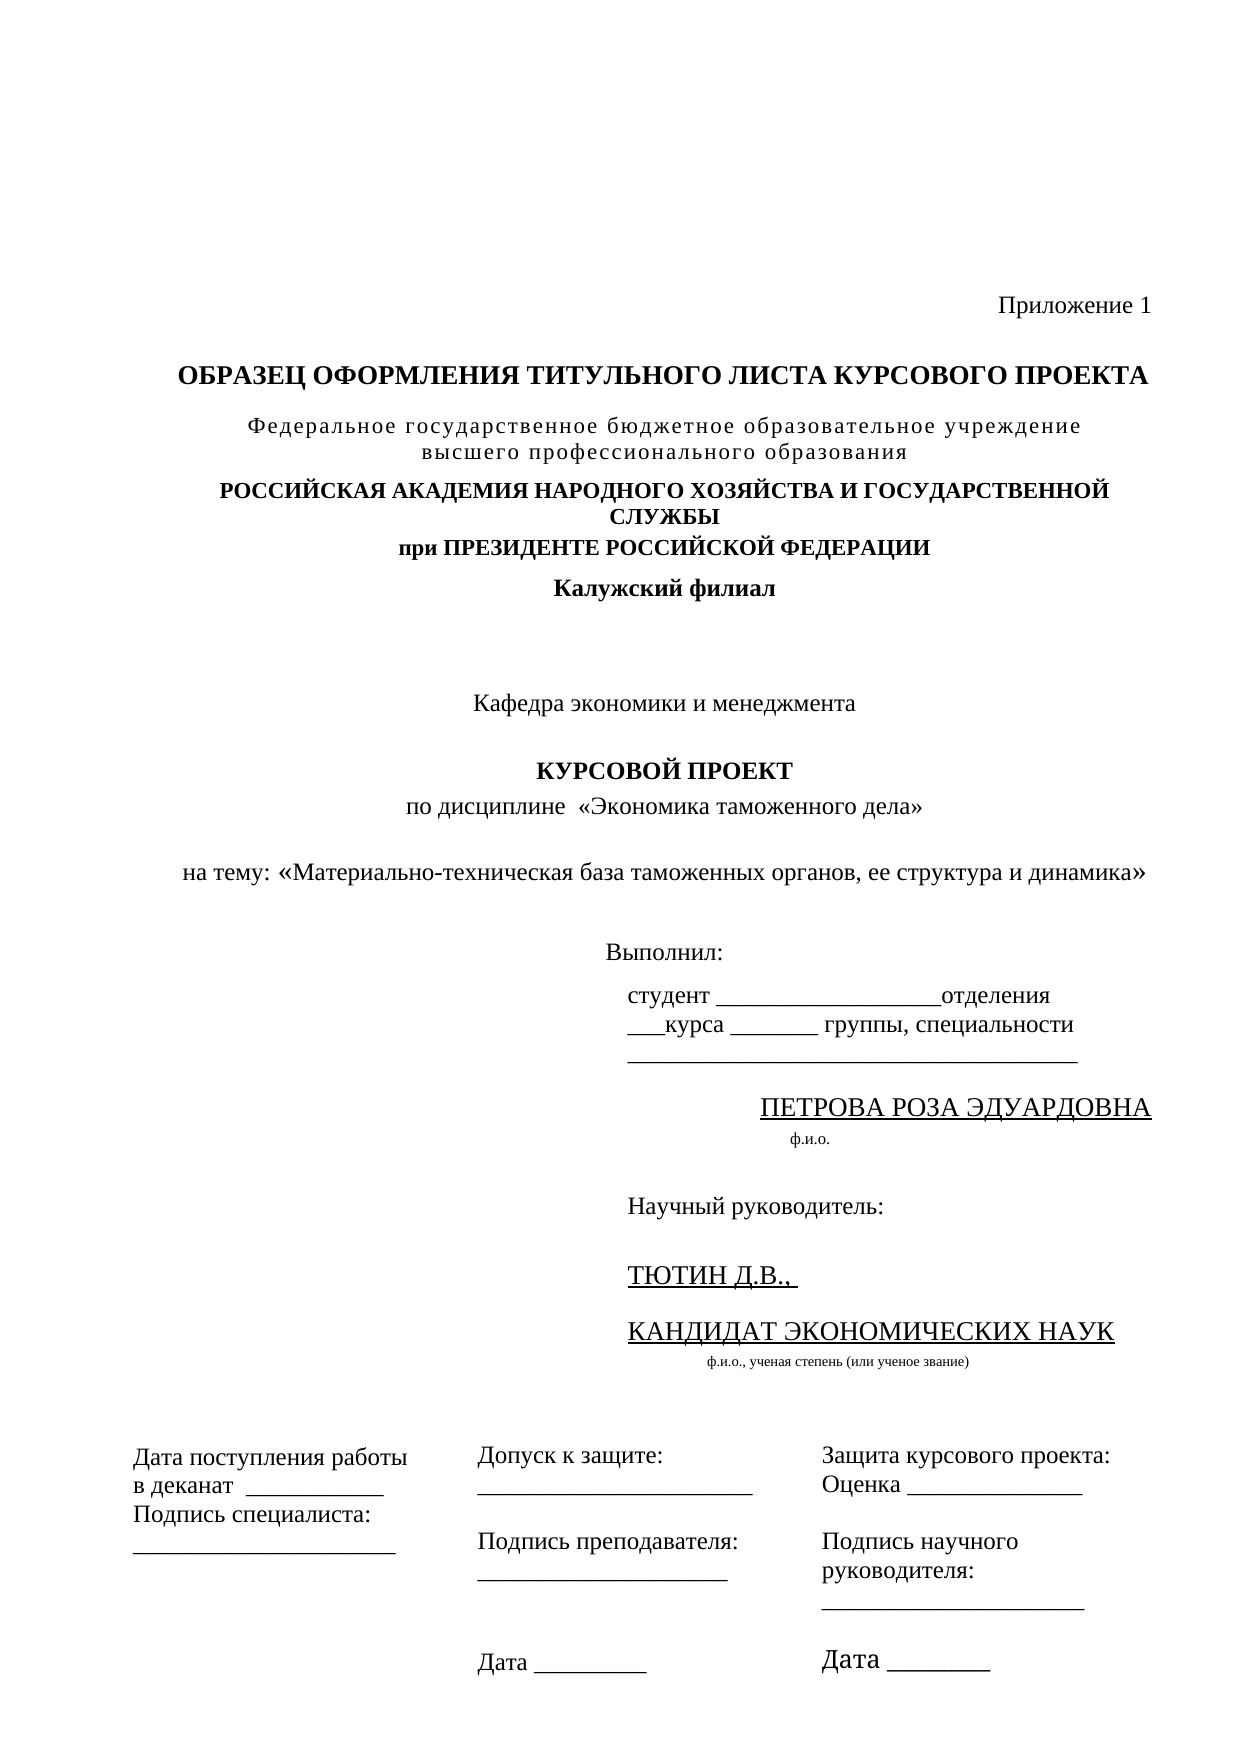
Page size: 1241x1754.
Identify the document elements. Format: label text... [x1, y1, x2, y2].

text Калужский филиал [177, 573, 1152, 601]
subtitle Образец оформления титульного листа курсового проекта [177, 359, 1152, 390]
text Кафедра экономики и менеджмента [177, 688, 1152, 716]
text высшего профессионального образования [177, 438, 1152, 464]
text по дисциплине «Экономика таможенного дела» [177, 791, 1152, 819]
text ф.и.о., ученая степень (или ученое звание) [627, 1353, 1152, 1381]
text Федеральное государственное бюджетное образовательное учреждение [177, 412, 1152, 438]
text Научный руководитель: [627, 1191, 1152, 1220]
text Выполнил: [177, 937, 1152, 966]
text Приложение 1 [177, 291, 1152, 319]
text Российская академия народного хозяйства и государственной службы [177, 477, 1152, 529]
text на тему: «Материально-техническая база таможенных органов, ее структура и динамика» [177, 853, 1152, 887]
subtitle Тютин д.в., [627, 1259, 1152, 1290]
text ф.и.о. [627, 1129, 1152, 1148]
text ___курса _______ группы, специальности [627, 1009, 1152, 1037]
text ____________________________________ [627, 1037, 1152, 1066]
text студент __________________отделения [627, 980, 1152, 1009]
subtitle петрова роза эдуардовна [177, 1091, 1152, 1122]
subtitle КУРСОВОЙ ПРОЕКТ [177, 756, 1152, 784]
subtitle кандидат экономических наук [627, 1315, 1152, 1346]
text при Президенте Российской Федерации [177, 534, 1152, 560]
